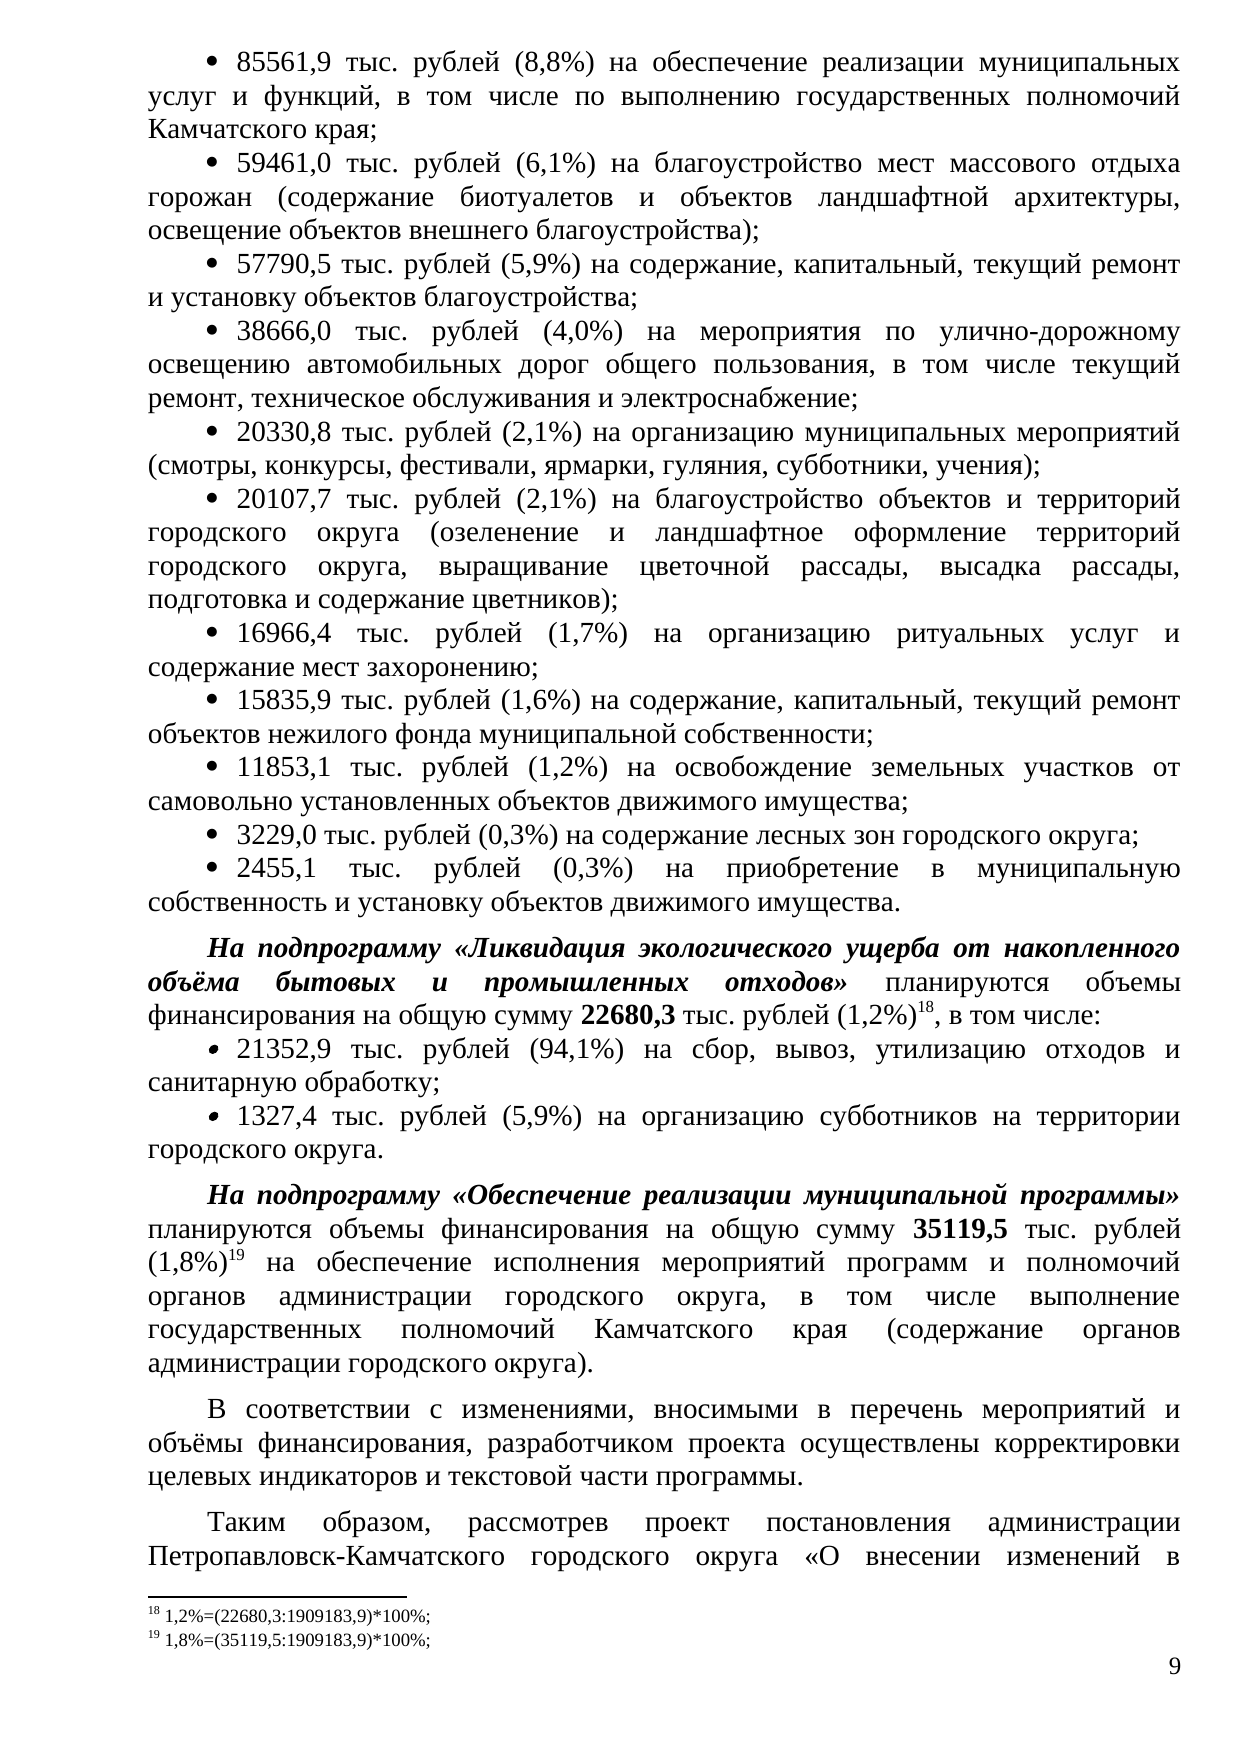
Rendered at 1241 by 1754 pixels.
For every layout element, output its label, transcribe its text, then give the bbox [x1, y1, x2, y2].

list 2455,1 тыс. рублей (0,3%) на приобретение в муниципальную собственность и установку объектов движимого имущества. [148, 850, 1181, 918]
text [148, 1504, 1181, 1571]
list 85561,9 тыс. рублей (8,8%) на обеспечение реализации муниципальных услуг и функций, в том числе по выполнению государственных полномочий Камчатского края; [148, 44, 1181, 145]
text На подпрограмму «Ликвидация экологического ущерба от накопленного объёма бытовых и промышленных отходов» планируются объемы финансирования на общую сумму 22680,3 тыс. рублей (1,2%), в том числе: [148, 930, 1181, 1031]
list 59461,0 тыс. рублей (6,1%) на благоустройство мест массового отдыха горожан (содержание биотуалетов и объектов ландшафтной архитектуры, освещение объектов внешнего благоустройства); [148, 145, 1181, 246]
list 20107,7 тыс. рублей (2,1%) на благоустройство объектов и территорий городского округа (озеленение и ландшафтное оформление территорий городского округа, выращивание цветочной рассады, высадка рассады, подготовка и содержание цветников); [148, 481, 1181, 615]
subtitle В соответствии с изменениями, вносимыми в перечень мероприятий и объёмы финансирования, разработчиком проекта осуществлены корректировки целевых индикаторов и текстовой части программы. [148, 1391, 1181, 1492]
list 15835,9 тыс. рублей (1,6%) на содержание, капитальный, текущий ремонт объектов нежилого фонда муниципальной собственности; [148, 682, 1181, 749]
text На подпрограмму «Обеспечение реализации муниципальной программы» планируются объемы финансирования на общую сумму 35119,5 тыс. рублей (1,8%) на обеспечение исполнения мероприятий программ и полномочий органов администрации городского округа, в том числе выполнение государственных полномочий Камчатского края (содержание органов администрации городского округа). [148, 1177, 1181, 1379]
list 16966,4 тыс. рублей (1,7%) на организацию ритуальных услуг и содержание мест захоронению; [148, 615, 1181, 682]
list 57790,5 тыс. рублей (5,9%) на содержание, капитальный, текущий ремонт и установку объектов благоустройства; [148, 246, 1181, 313]
list 11853,1 тыс. рублей (1,2%) на освобождение земельных участков от самовольно установленных объектов движимого имущества; [148, 749, 1181, 817]
list 20330,8 тыс. рублей (2,1%) на организацию муниципальных мероприятий (смотры, конкурсы, фестивали, ярмарки, гуляния, субботники, учения); [148, 414, 1181, 481]
list 3229,0 тыс. рублей (0,3%) на содержание лесных зон городского округа; [148, 817, 1181, 850]
list 21352,9 тыс. рублей (94,1%) на сбор, вывоз, утилизацию отходов и санитарную обработку; [148, 1031, 1181, 1098]
list 38666,0 тыс. рублей (4,0%) на мероприятия по улично-дорожному освещению автомобильных дорог общего пользования, в том числе текущий ремонт, техническое обслуживания и электроснабжение; [148, 313, 1181, 414]
list 1327,4 тыс. рублей (5,9%) на организацию субботников на территории городского округа. [148, 1098, 1181, 1165]
